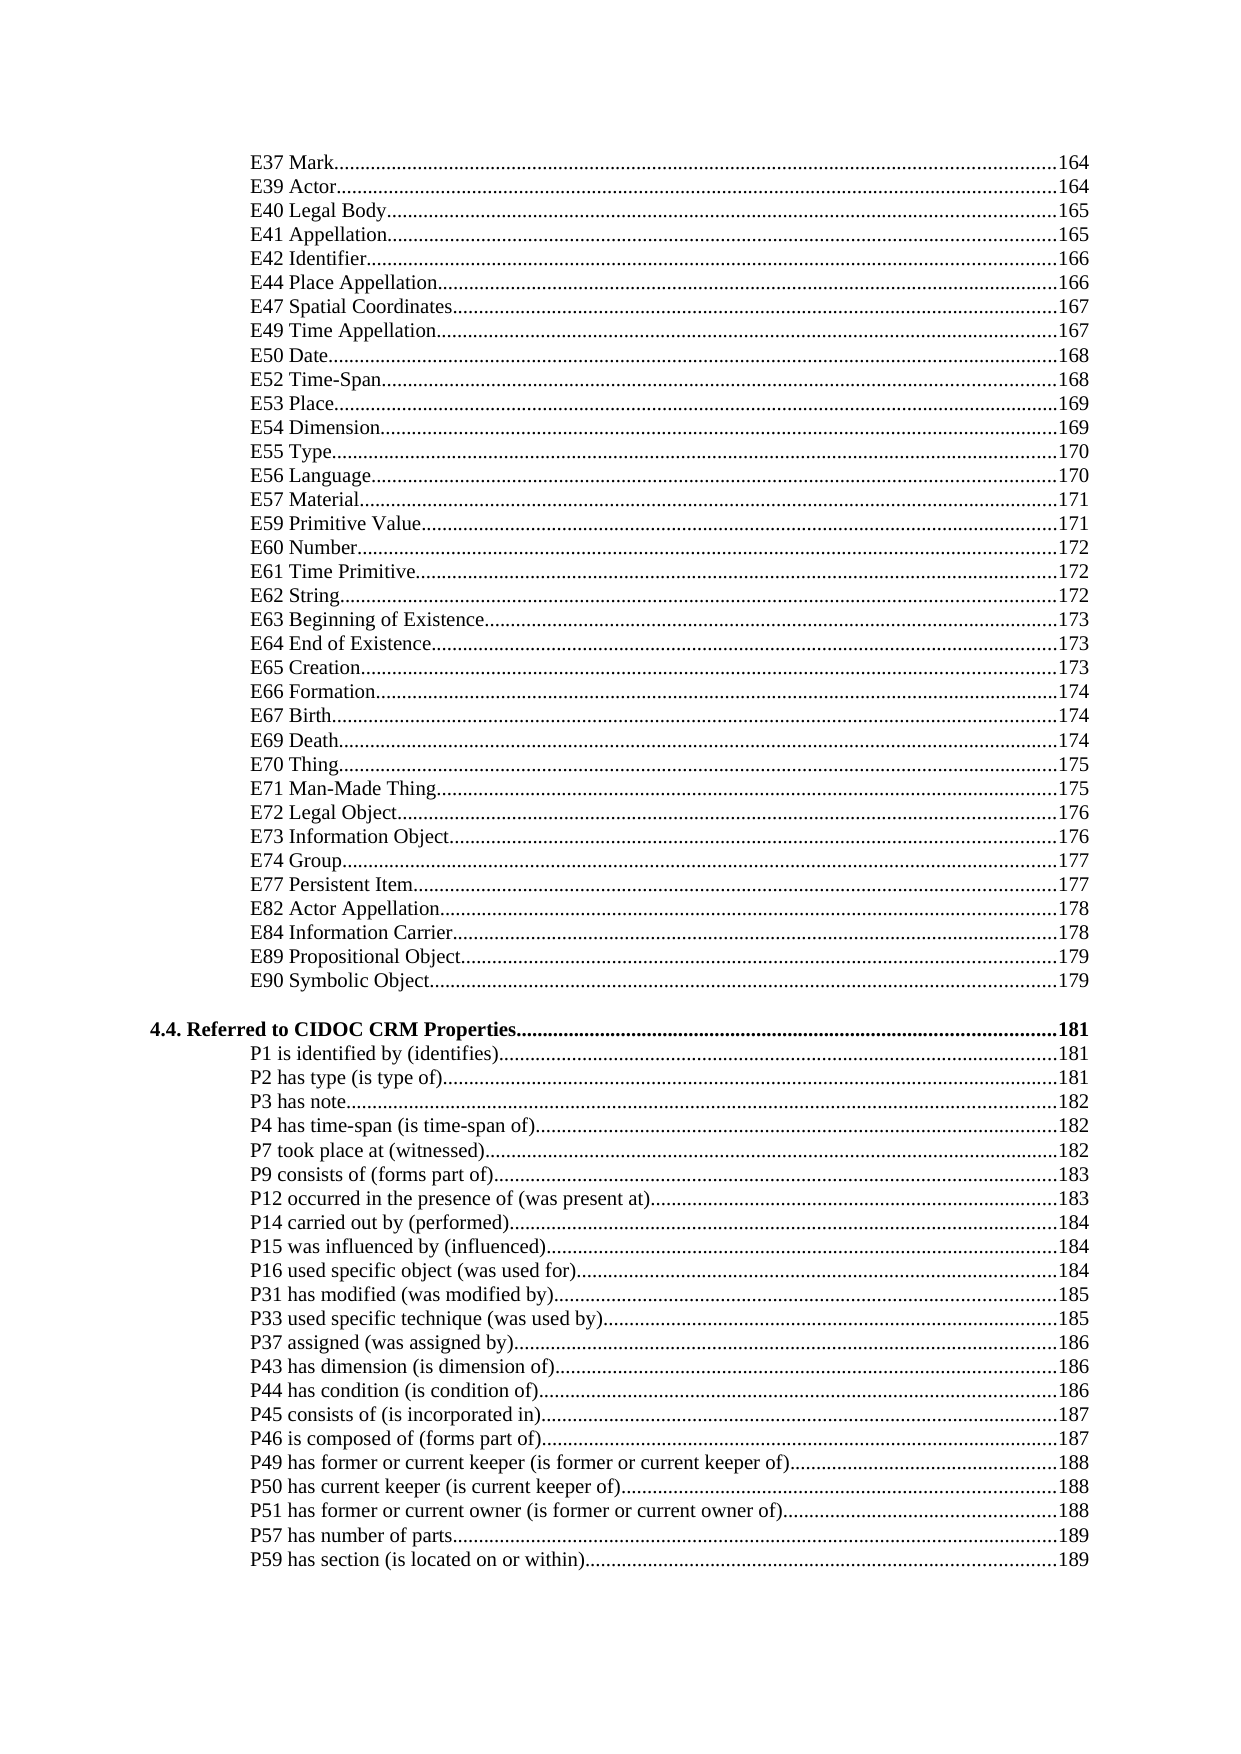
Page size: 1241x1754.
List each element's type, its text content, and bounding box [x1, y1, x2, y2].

text P9 consists of (forms part of) 183 [250, 1162, 1090, 1186]
text E41 Appellation 165 [250, 222, 1090, 246]
text P44 has condition (is condition of) 186 [250, 1378, 1090, 1402]
text E64 End of Existence 173 [250, 631, 1090, 655]
text E72 Legal Object 176 [250, 800, 1090, 824]
text P7 took place at (witnessed) 182 [250, 1137, 1090, 1162]
text E77 Persistent Item 177 [250, 872, 1090, 896]
text E74 Group 177 [250, 848, 1090, 872]
text E55 Type 170 [250, 439, 1090, 463]
text P16 used specific object (was used for) 184 [250, 1258, 1090, 1282]
text E69 Death 174 [250, 727, 1090, 752]
text E56 Language 170 [250, 463, 1090, 487]
text P50 has current keeper (is current keeper of) 188 [250, 1474, 1090, 1498]
text E60 Number 172 [250, 535, 1090, 559]
text E59 Primitive Value 171 [250, 511, 1090, 535]
text E50 Date 168 [250, 342, 1090, 367]
text P45 consists of (is incorporated in) 187 [250, 1402, 1090, 1426]
text E71 Man-Made Thing 175 [250, 776, 1090, 800]
text P43 has dimension (is dimension of) 186 [250, 1354, 1090, 1378]
text E66 Formation 174 [250, 679, 1090, 703]
text P49 has former or current keeper (is former or current keeper of) 188 [250, 1450, 1090, 1474]
text E57 Material 171 [250, 487, 1090, 511]
text P46 is composed of (forms part of) 187 [250, 1426, 1090, 1450]
text E65 Creation 173 [250, 655, 1090, 679]
text P33 used specific technique (was used by) 185 [250, 1306, 1090, 1330]
text E67 Birth 174 [250, 703, 1090, 727]
text E39 Actor 164 [250, 174, 1090, 198]
text E84 Information Carrier 178 [250, 920, 1090, 944]
text P59 has section (is located on or within) 189 [250, 1547, 1090, 1571]
text P37 assigned (was assigned by) 186 [250, 1330, 1090, 1354]
text P14 carried out by (performed) 184 [250, 1210, 1090, 1234]
text 4.4. Referred to CIDOC CRM Properties 181 [150, 1017, 1090, 1041]
text E62 String 172 [250, 583, 1090, 607]
text E37 Mark 164 [250, 150, 1090, 174]
text P1 is identified by (identifies) 181 [250, 1041, 1090, 1065]
text E49 Time Appellation 167 [250, 318, 1090, 342]
text E82 Actor Appellation 178 [250, 896, 1090, 920]
text E73 Information Object 176 [250, 824, 1090, 848]
text P2 has type (is type of) 181 [250, 1065, 1090, 1089]
text E63 Beginning of Existence 173 [250, 607, 1090, 631]
text E52 Time-Span 168 [250, 367, 1090, 391]
text P57 has number of parts 189 [250, 1522, 1090, 1547]
text P12 occurred in the presence of (was present at) 183 [250, 1186, 1090, 1210]
text P3 has note 182 [250, 1089, 1090, 1113]
text E90 Symbolic Object 179 [250, 968, 1090, 992]
text E42 Identifier 166 [250, 246, 1090, 270]
text E47 Spatial Coordinates 167 [250, 294, 1090, 318]
text E53 Place 169 [250, 391, 1090, 415]
text E70 Thing 175 [250, 752, 1090, 776]
text E44 Place Appellation 166 [250, 270, 1090, 294]
text E61 Time Primitive 172 [250, 559, 1090, 583]
text P15 was influenced by (influenced) 184 [250, 1234, 1090, 1258]
text E89 Propositional Object 179 [250, 944, 1090, 968]
text P4 has time-span (is time-span of) 182 [250, 1113, 1090, 1137]
text P31 has modified (was modified by) 185 [250, 1282, 1090, 1306]
text P51 has former or current owner (is former or current owner of) 188 [250, 1498, 1090, 1522]
text E40 Legal Body 165 [250, 198, 1090, 222]
text E54 Dimension 169 [250, 415, 1090, 439]
